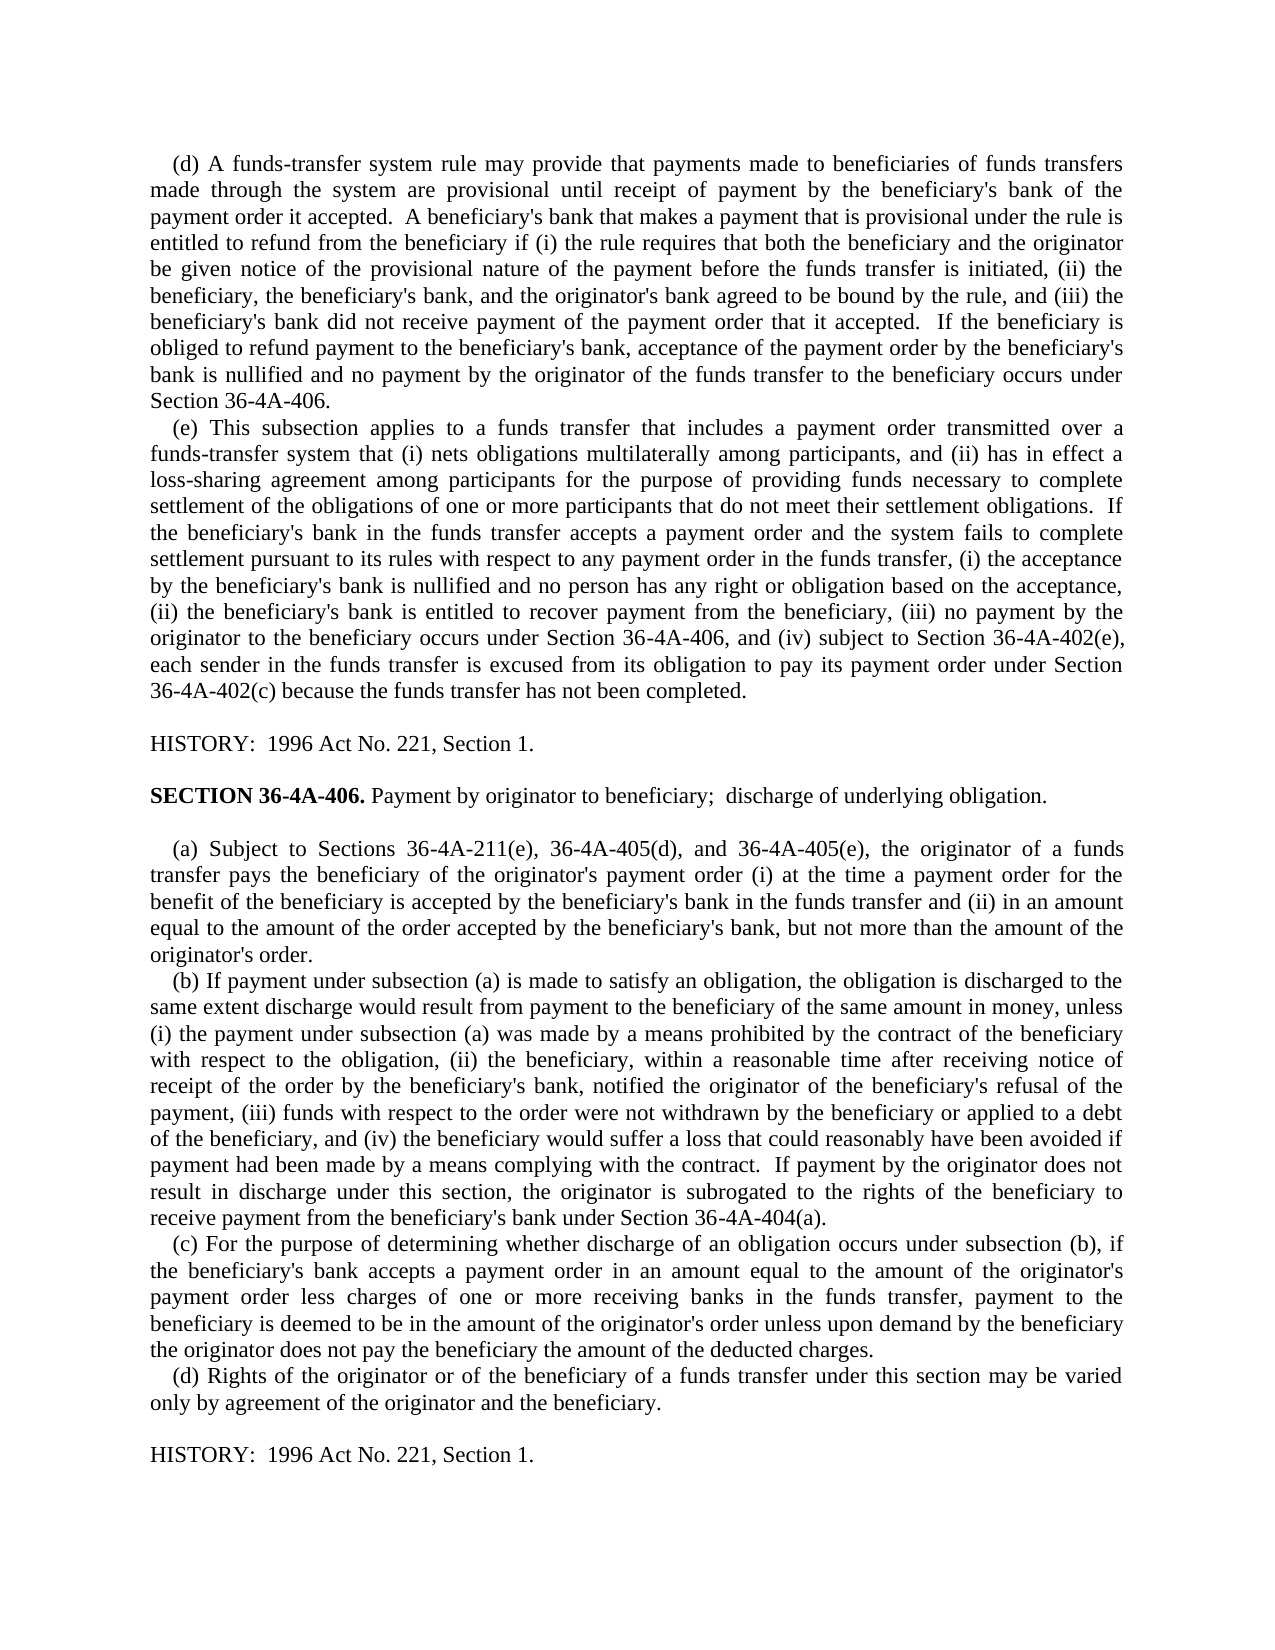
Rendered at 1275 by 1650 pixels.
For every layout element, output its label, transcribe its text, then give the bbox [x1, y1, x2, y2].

text HISTORY: 1996 Act No. 221, Section 1. [150, 1441, 1125, 1468]
text (d) A funds-transfer system rule may provide that payments made to beneficiaries of funds transfers made through the system are provisional until receipt of payment by the beneficiary's bank of the payment order it accepted. A beneficiary's bank that makes a payment that is provisional under the rule is entitled to refund from the beneficiary if (i) the rule requires that both the beneficiary and the originator be given notice of the provisional nature of the payment before the funds transfer is initiated, (ii) the beneficiary, the beneficiary's bank, and the originator's bank agreed to be bound by the rule, and (iii) the beneficiary's bank did not receive payment of the payment order that it accepted. If the beneficiary is obliged to refund payment to the beneficiary's bank, acceptance of the payment order by the beneficiary's bank is nullified and no payment by the originator of the funds transfer to the beneficiary occurs under Section 36-4A-406. [150, 150, 1125, 413]
text HISTORY: 1996 Act No. 221, Section 1. [150, 730, 1125, 756]
text SECTION 36-4A-406. Payment by originator to beneficiary; discharge of underlying obligation. [150, 782, 1125, 809]
text (d) Rights of the originator or of the beneficiary of a funds transfer under this section may be varied only by agreement of the originator and the beneficiary. [150, 1362, 1125, 1415]
text (e) This subsection applies to a funds transfer that includes a payment order transmitted over a funds-transfer system that (i) nets obligations multilaterally among participants, and (ii) has in effect a loss-sharing agreement among participants for the purpose of providing funds necessary to complete settlement of the obligations of one or more participants that do not meet their settlement obligations. If the beneficiary's bank in the funds transfer accepts a payment order and the system fails to complete settlement pursuant to its rules with respect to any payment order in the funds transfer, (i) the acceptance by the beneficiary's bank is nullified and no person has any right or obligation based on the acceptance, (ii) the beneficiary's bank is entitled to recover payment from the beneficiary, (iii) no payment by the originator to the beneficiary occurs under Section 36-4A-406, and (iv) subject to Section 36-4A-402(e), each sender in the funds transfer is excused from its obligation to pay its payment order under Section 36-4A-402(c) because the funds transfer has not been completed. [150, 413, 1125, 703]
text (b) If payment under subsection (a) is made to satisfy an obligation, the obligation is discharged to the same extent discharge would result from payment to the beneficiary of the same amount in money, unless (i) the payment under subsection (a) was made by a means prohibited by the contract of the beneficiary with respect to the obligation, (ii) the beneficiary, within a reasonable time after receiving notice of receipt of the order by the beneficiary's bank, notified the originator of the beneficiary's refusal of the payment, (iii) funds with respect to the order were not withdrawn by the beneficiary or applied to a debt of the beneficiary, and (iv) the beneficiary would suffer a loss that could reasonably have been avoided if payment had been made by a means complying with the contract. If payment by the originator does not result in discharge under this section, the originator is subrogated to the rights of the beneficiary to receive payment from the beneficiary's bank under Section 36-4A-404(a). [150, 967, 1125, 1231]
text (a) Subject to Sections 36-4A-211(e), 36-4A-405(d), and 36-4A-405(e), the originator of a funds transfer pays the beneficiary of the originator's payment order (i) at the time a payment order for the benefit of the beneficiary is accepted by the beneficiary's bank in the funds transfer and (ii) in an amount equal to the amount of the order accepted by the beneficiary's bank, but not more than the amount of the originator's order. [150, 835, 1125, 967]
text (c) For the purpose of determining whether discharge of an obligation occurs under subsection (b), if the beneficiary's bank accepts a payment order in an amount equal to the amount of the originator's payment order less charges of one or more receiving banks in the funds transfer, payment to the beneficiary is deemed to be in the amount of the originator's order unless upon demand by the beneficiary the originator does not pay the beneficiary the amount of the deducted charges. [150, 1231, 1125, 1362]
